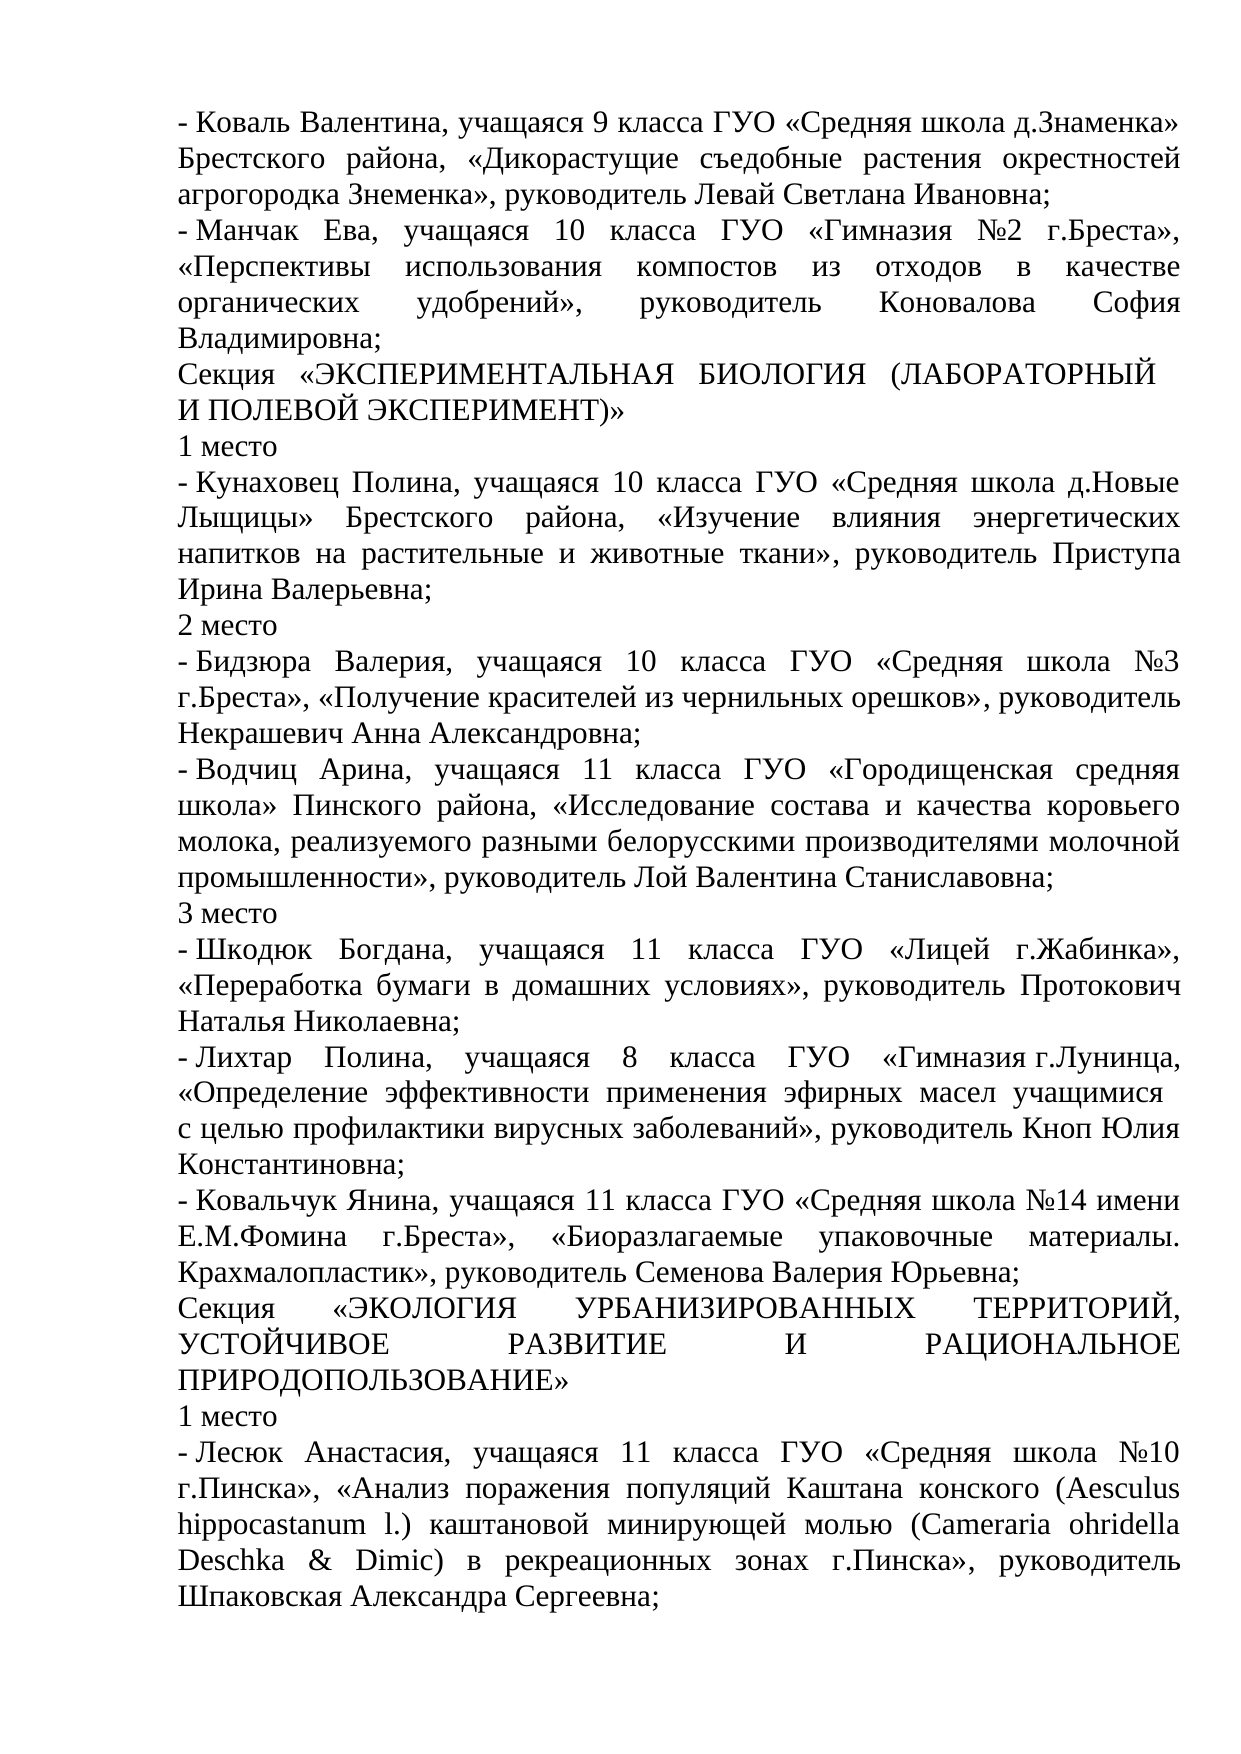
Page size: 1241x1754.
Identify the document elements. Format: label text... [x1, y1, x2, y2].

text - Кунаховец Полина, учащаяся 10 класса ГУО «Средняя школа д.Новые Лыщицы» Брестского района, «Изучение влияния энергетических напитков на растительные и животные ткани», руководитель Приступа Ирина Валерьевна; [177, 463, 1181, 607]
text 3 место [177, 894, 1181, 930]
text - Коваль Валентина, учащаяся 9 класса ГУО «Средняя школа д.Знаменка» Брестского района, «Дикорастущие съедобные растения окрестностей агрогородка Знеменка», руководитель Левай Светлана Ивановна; [177, 103, 1181, 211]
text - Ковальчук Янина, учащаяся 11 класса ГУО «Средняя школа №14 имени Е.М.Фомина г.Бреста», «Биоразлагаемые упаковочные материалы. Крахмалопластик», руководитель Семенова Валерия Юрьевна; [177, 1182, 1181, 1289]
text Секция «ЭКОЛОГИЯ УРБАНИЗИРОВАННЫХ ТЕРРИТОРИЙ, УСТОЙЧИВОЕ РАЗВИТИЕ И РАЦИОНАЛЬНОЕ ПРИРОДОПОЛЬЗОВАНИЕ» [177, 1289, 1181, 1397]
text - Лихтар Полина, учащаяся 8 класса ГУО «Гимназия г.Лунинца, «Определение эффективности применения эфирных масел учащимися с целью профилактики вирусных заболеваний», руководитель Кноп Юлия Константиновна; [177, 1038, 1181, 1182]
text - Лесюк Анастасия, учащаяся 11 класса ГУО «Средняя школа №10 г.Пинска», «Анализ поражения популяций Каштана конского (Aesculus hippocastanum l.) каштановой минирующей молью (Cameraria ohridella Deschka & Dimic) в рекреационных зонах г.Пинска», руководитель Шпаковская Александра Сергеевна; [177, 1433, 1181, 1613]
text Секция «ЭКСПЕРИМЕНТАЛЬНАЯ БИОЛОГИЯ (ЛАБОРАТОРНЫЙ И ПОЛЕВОЙ ЭКСПЕРИМЕНТ)» [177, 355, 1181, 427]
text - Бидзюра Валерия, учащаяся 10 класса ГУО «Средняя школа №3 г.Бреста», «Получение красителей из чернильных орешков», руководитель Некрашевич Анна Александровна; [177, 642, 1181, 750]
text - Шкодюк Богдана, учащаяся 11 класса ГУО «Лицей г.Жабинка», «Переработка бумаги в домашних условиях», руководитель Протокович Наталья Николаевна; [177, 930, 1181, 1038]
text 1 место [177, 1397, 1181, 1433]
text 1 место [177, 427, 1181, 463]
text - Водчиц Арина, учащаяся 11 класса ГУО «Городищенская средняя школа» Пинского района, «Исследование состава и качества коровьего молока, реализуемого разными белорусскими производителями молочной промышленности», руководитель Лой Валентина Станиславовна; [177, 750, 1181, 894]
text - Манчак Ева, учащаяся 10 класса ГУО «Гимназия №2 г.Бреста», «Перспективы использования компостов из отходов в качестве органических удобрений», руководитель Коновалова София Владимировна; [177, 211, 1181, 355]
text 2 место [177, 607, 1181, 642]
